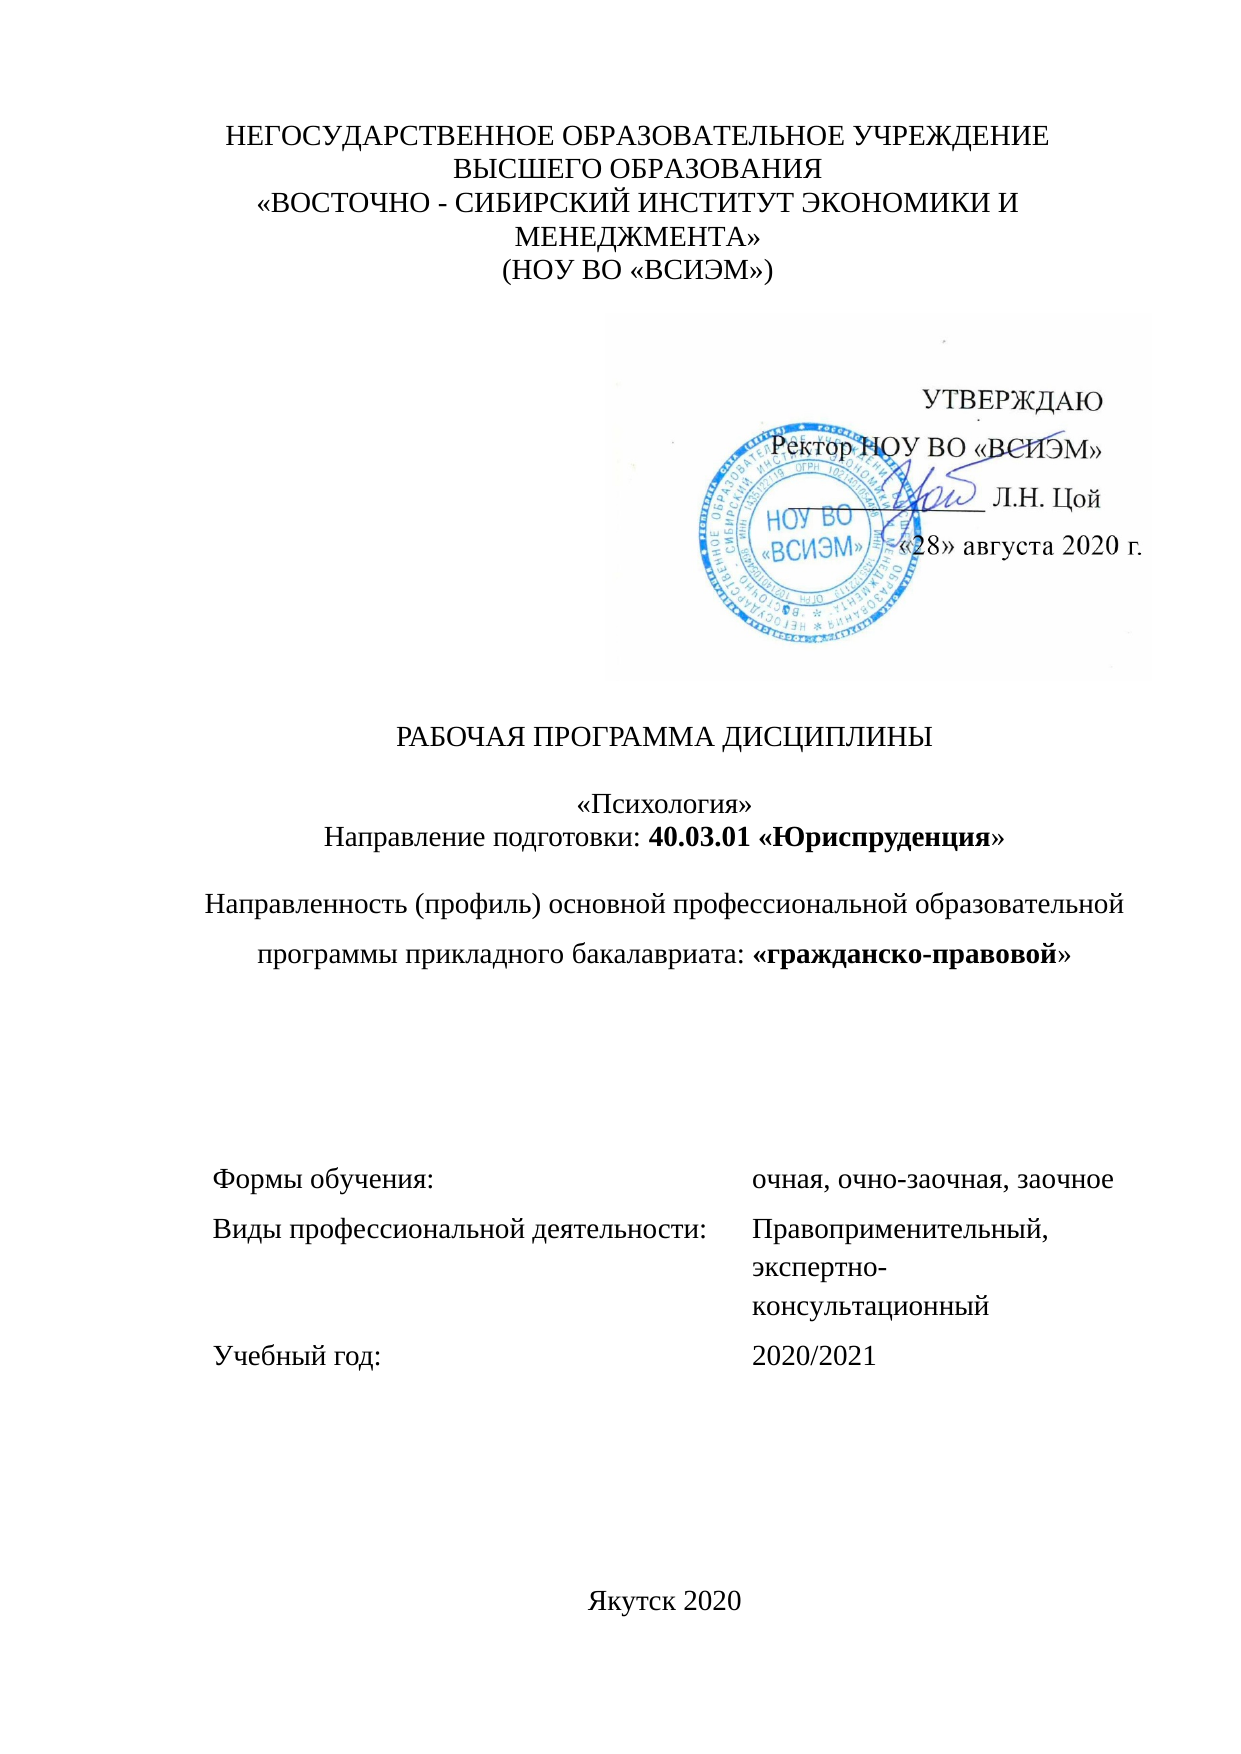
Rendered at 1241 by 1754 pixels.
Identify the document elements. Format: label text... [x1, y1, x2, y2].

text (НОУ ВО «ВСИЭМ») [177, 252, 1098, 286]
text Направление подготовки: 40.03.01 «Юриспруденция» [177, 819, 1152, 853]
picture [605, 313, 1152, 681]
table_header Формы обучения: [201, 1155, 741, 1204]
text «ВОСТОЧНО - СИБИРСКИЙ ИНСТИТУТ ЭКОНОМИКИ И МЕНЕДЖМЕНТА» [177, 185, 1098, 252]
table_cell Правоприменительный, экспертно-консультационный [741, 1205, 1128, 1332]
text «Психология» [177, 786, 1152, 819]
table_cell Учебный год: [201, 1332, 741, 1381]
table_cell Виды профессиональной деятельности: [201, 1205, 741, 1332]
text Направленность (профиль) основной профессиональной образовательной программы прикладного бакалавриата: «гражданско-правовой» [177, 886, 1152, 970]
text НЕГОСУДАРСТВЕННОЕ ОБРАЗОВАТЕЛЬНОЕ УЧРЕЖДЕНИЕ [177, 118, 1098, 152]
text ВЫСШЕГО ОБРАЗОВАНИЯ [177, 152, 1098, 185]
text РАБОЧАЯ ПРОГРАММА ДИСЦИПЛИНЫ [177, 719, 1152, 752]
text Якутск 2020 [177, 1583, 1152, 1616]
table_cell 2020/2021 [741, 1332, 1128, 1381]
table_header очная, очно-заочная, заочное [741, 1155, 1128, 1204]
